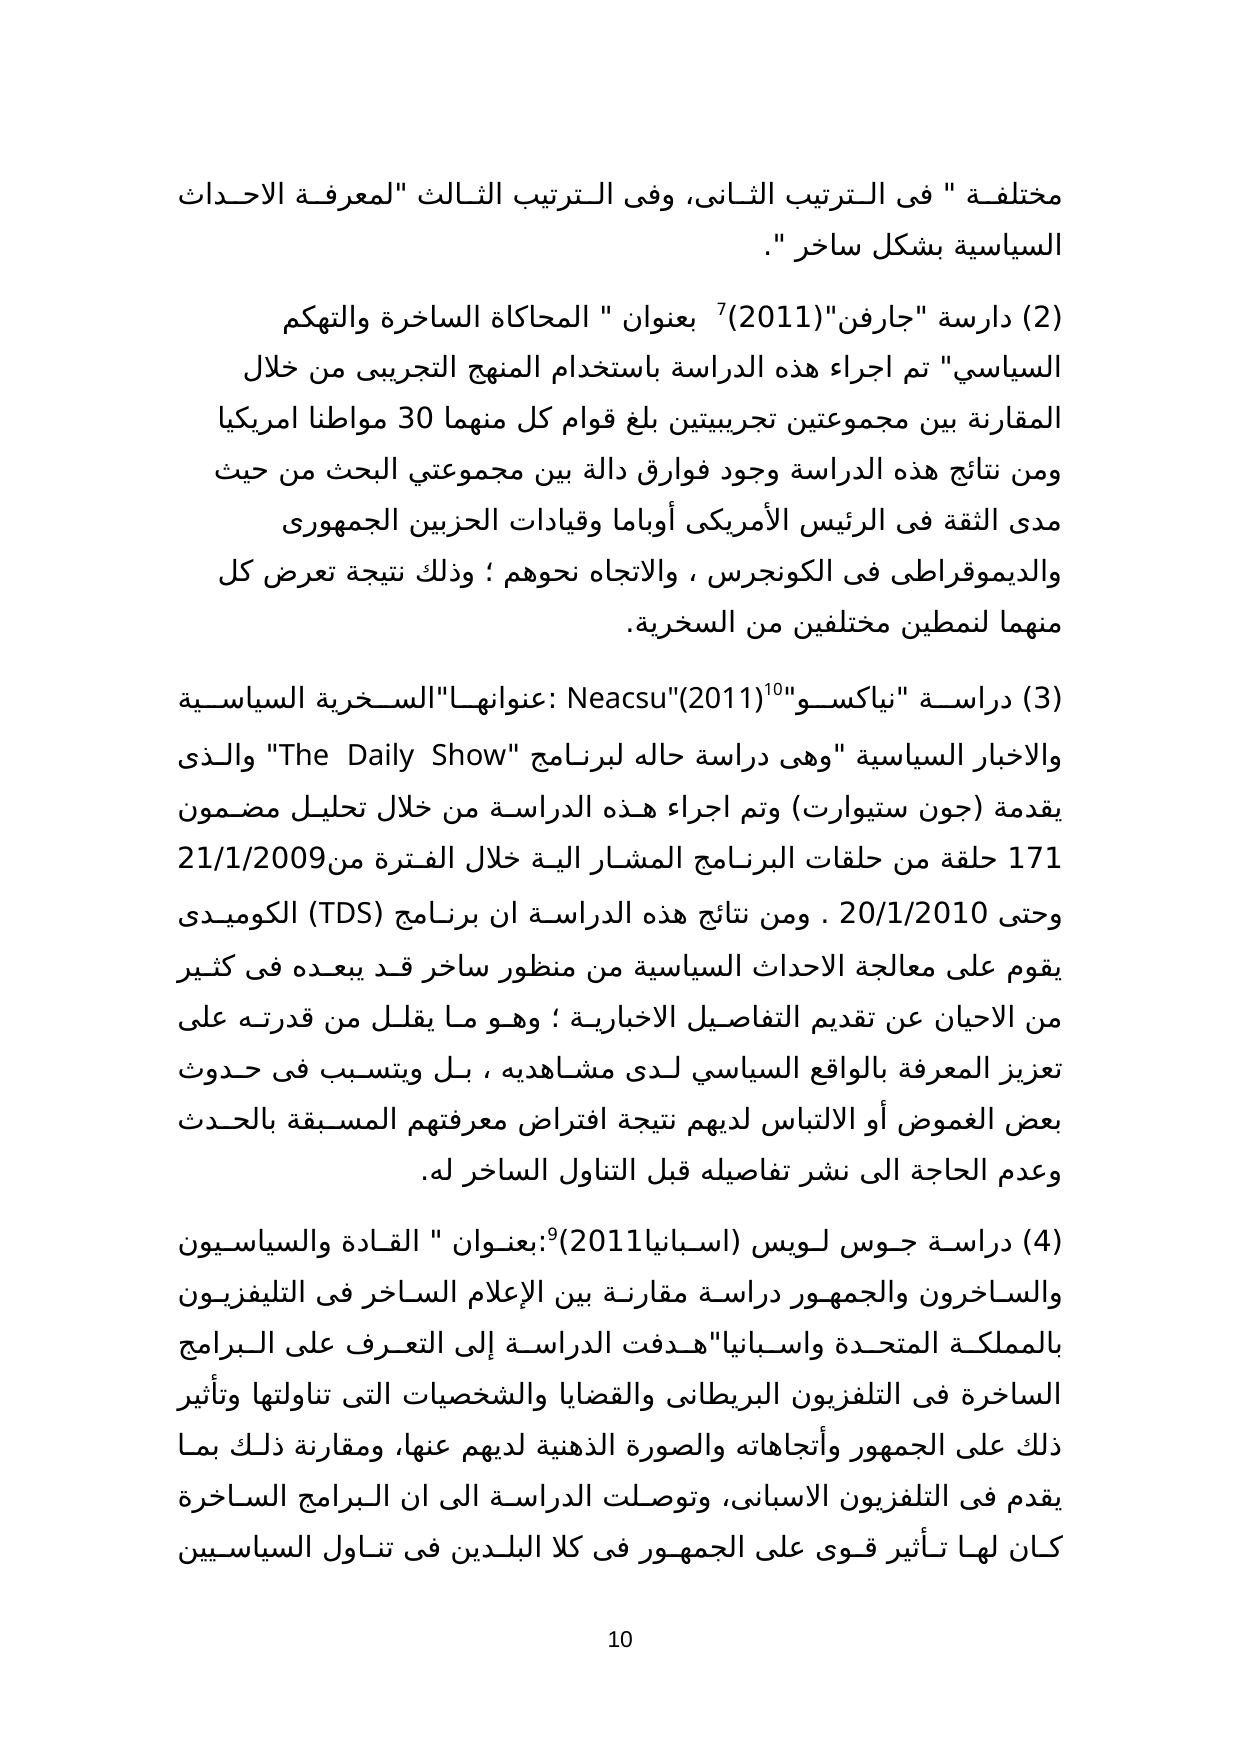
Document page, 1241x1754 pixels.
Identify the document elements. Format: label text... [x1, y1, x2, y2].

text (3) دراسة "نياكسو"Neacsu"(2011)10 :عنوانها"السخرية السياسية والاخبار السياسية "وهى دراسة حاله لبرنامج "The Daily Show" والذى يقدمة (جون ستيوارت) وتم اجراء هذه الدراسة من خلال تحليل مضمون 171 حلقة من حلقات البرنامج المشار الية خلال الفترة من21/1/2009 وحتى 20/1/2010 . ومن نتائج هذه الدراسة ان برنامج (TDS) الكوميدى يقوم على معالجة الاحداث السياسية من منظور ساخر قد يبعده فى كثير من الاحيان عن تقديم التفاصيل الاخبارية ؛ وهو ما يقلل من قدرته على تعزيز المعرفة بالواقع السياسي لدى مشاهديه ، بل ويتسبب فى حدوث بعض الغموض أو الالتباس لديهم نتيجة افتراض معرفتهم المسبقة بالحدث وعدم الحاجة الى نشر تفاصيله قبل التناول الساخر له. [177, 677, 1063, 1187]
text (2) دارسة "جارفن"(2011)7 بعنوان " المحاكاة الساخرة والتهكم السياسي" تم اجراء هذه الدراسة باستخدام المنهج التجريبى من خلال المقارنة بين مجموعتين تجريبيتين بلغ قوام كل منهما 30 مواطنا امريكيا ومن نتائج هذه الدراسة وجود فوارق دالة بين مجموعتي البحث من حيث مدى الثقة فى الرئيس الأمريكى أوباما وقيادات الحزبين الجمهورى والديموقراطى فى الكونجرس ، والاتجاه نحوهم ؛ وذلك نتيجة تعرض كل منهما لنمطين مختلفين من السخرية. [177, 300, 1063, 639]
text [177, 177, 1063, 262]
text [177, 1225, 1063, 1564]
